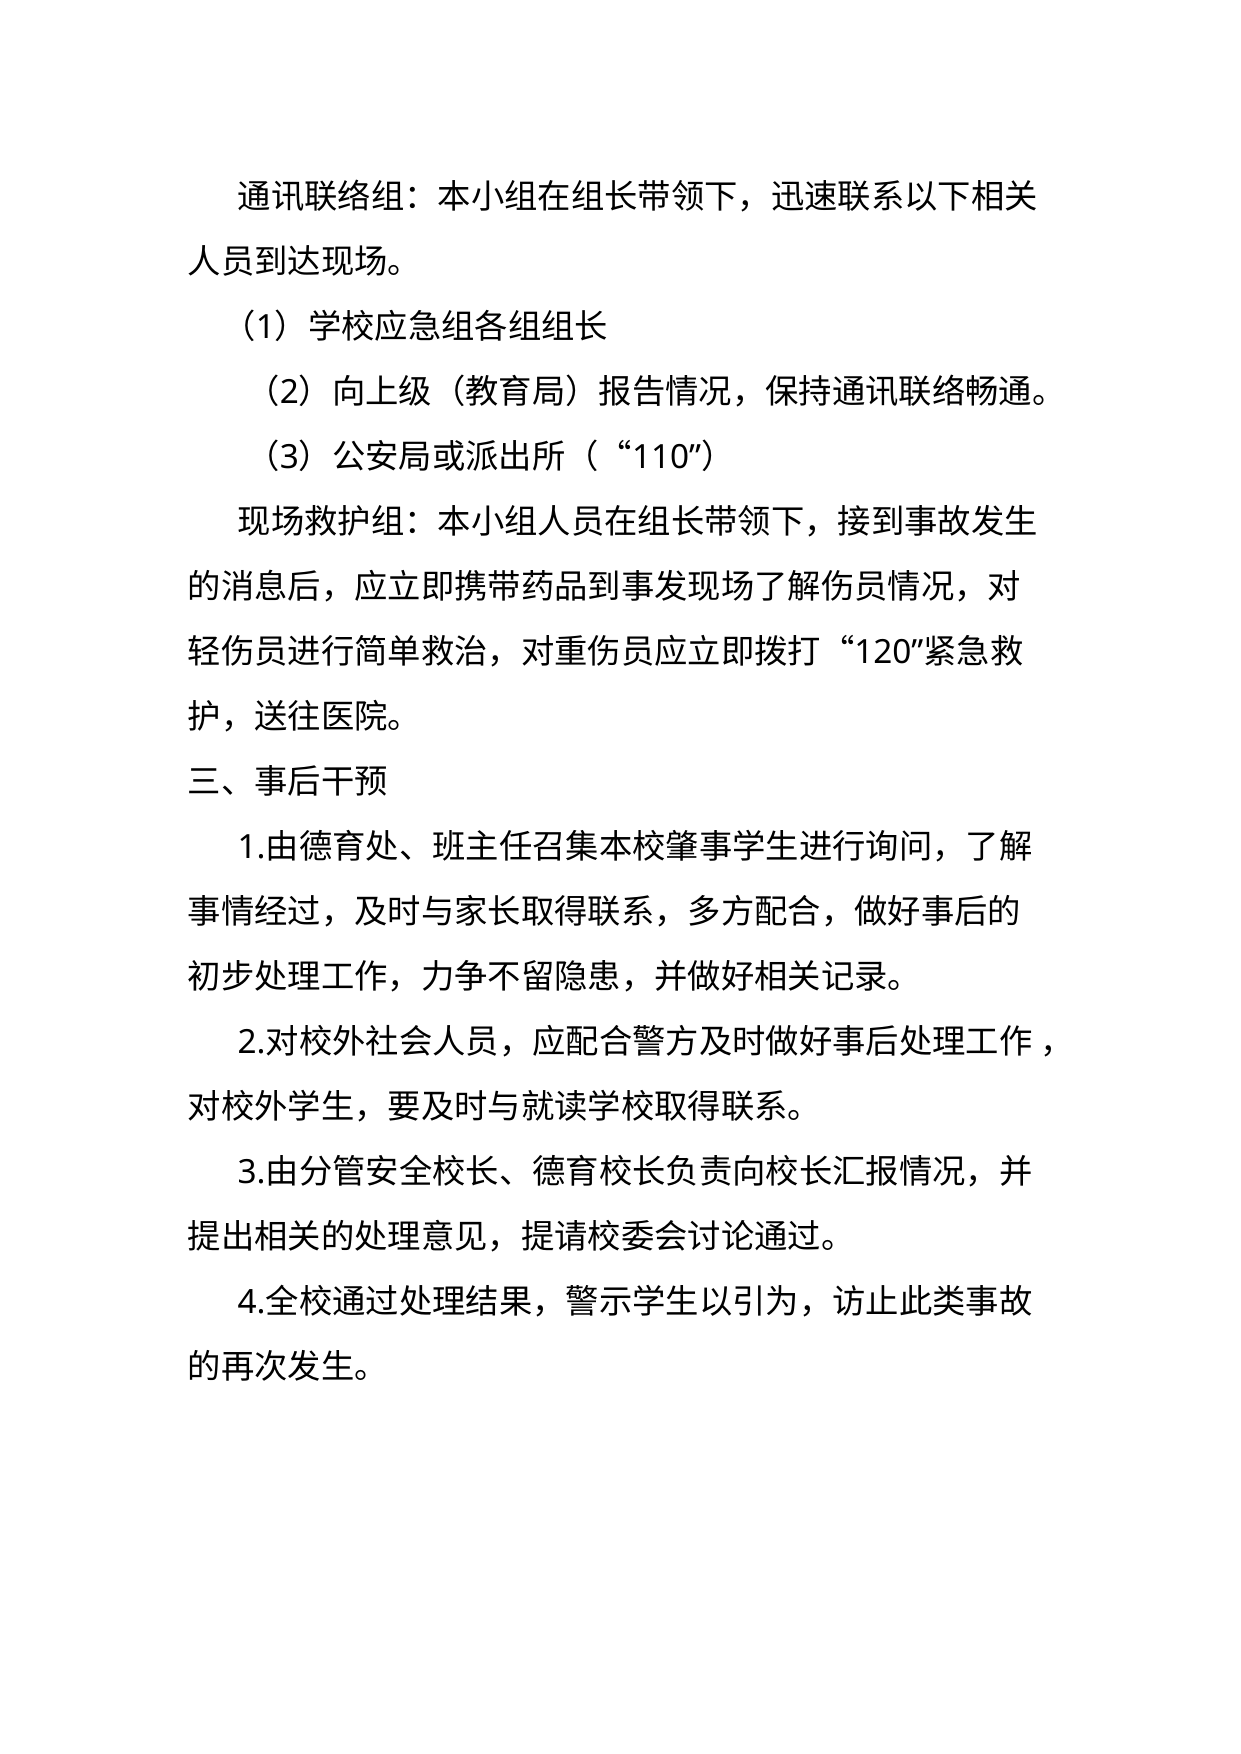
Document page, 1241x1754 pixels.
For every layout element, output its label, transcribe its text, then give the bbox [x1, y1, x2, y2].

text 3.由分管安全校长、德育校长负责向校长汇报情况，并提出相关的处理意见，提请校委会讨论通过。 [187, 1137, 1053, 1267]
text 现场救护组：本小组人员在组长带领下，接到事故发生的消息后，应立即携带药品到事发现场了解伤员情况，对轻伤员进行简单救治，对重伤员应立即拨打“120”紧急救护，送往医院。 [187, 487, 1053, 747]
text （2）向上级（教育局）报告情况，保持通讯联络畅通。 [187, 357, 1053, 422]
text 1.由德育处、班主任召集本校肇事学生进行询问，了解事情经过，及时与家长取得联系，多方配合，做好事后的初步处理工作，力争不留隐患，并做好相关记录。 [187, 812, 1053, 1007]
text 通讯联络组：本小组在组长带领下，迅速联系以下相关人员到达现场。 [187, 162, 1053, 292]
text 三、事后干预 [187, 747, 1053, 812]
text （1）学校应急组各组组长 [187, 292, 1053, 357]
text 2.对校外社会人员，应配合警方及时做好事后处理工作 ，对校外学生，要及时与就读学校取得联系。 [187, 1007, 1053, 1137]
text 4.全校通过处理结果，警示学生以引为，访止此类事故的再次发生。 [187, 1267, 1053, 1397]
text （3）公安局或派出所（“110”） [187, 422, 1053, 487]
